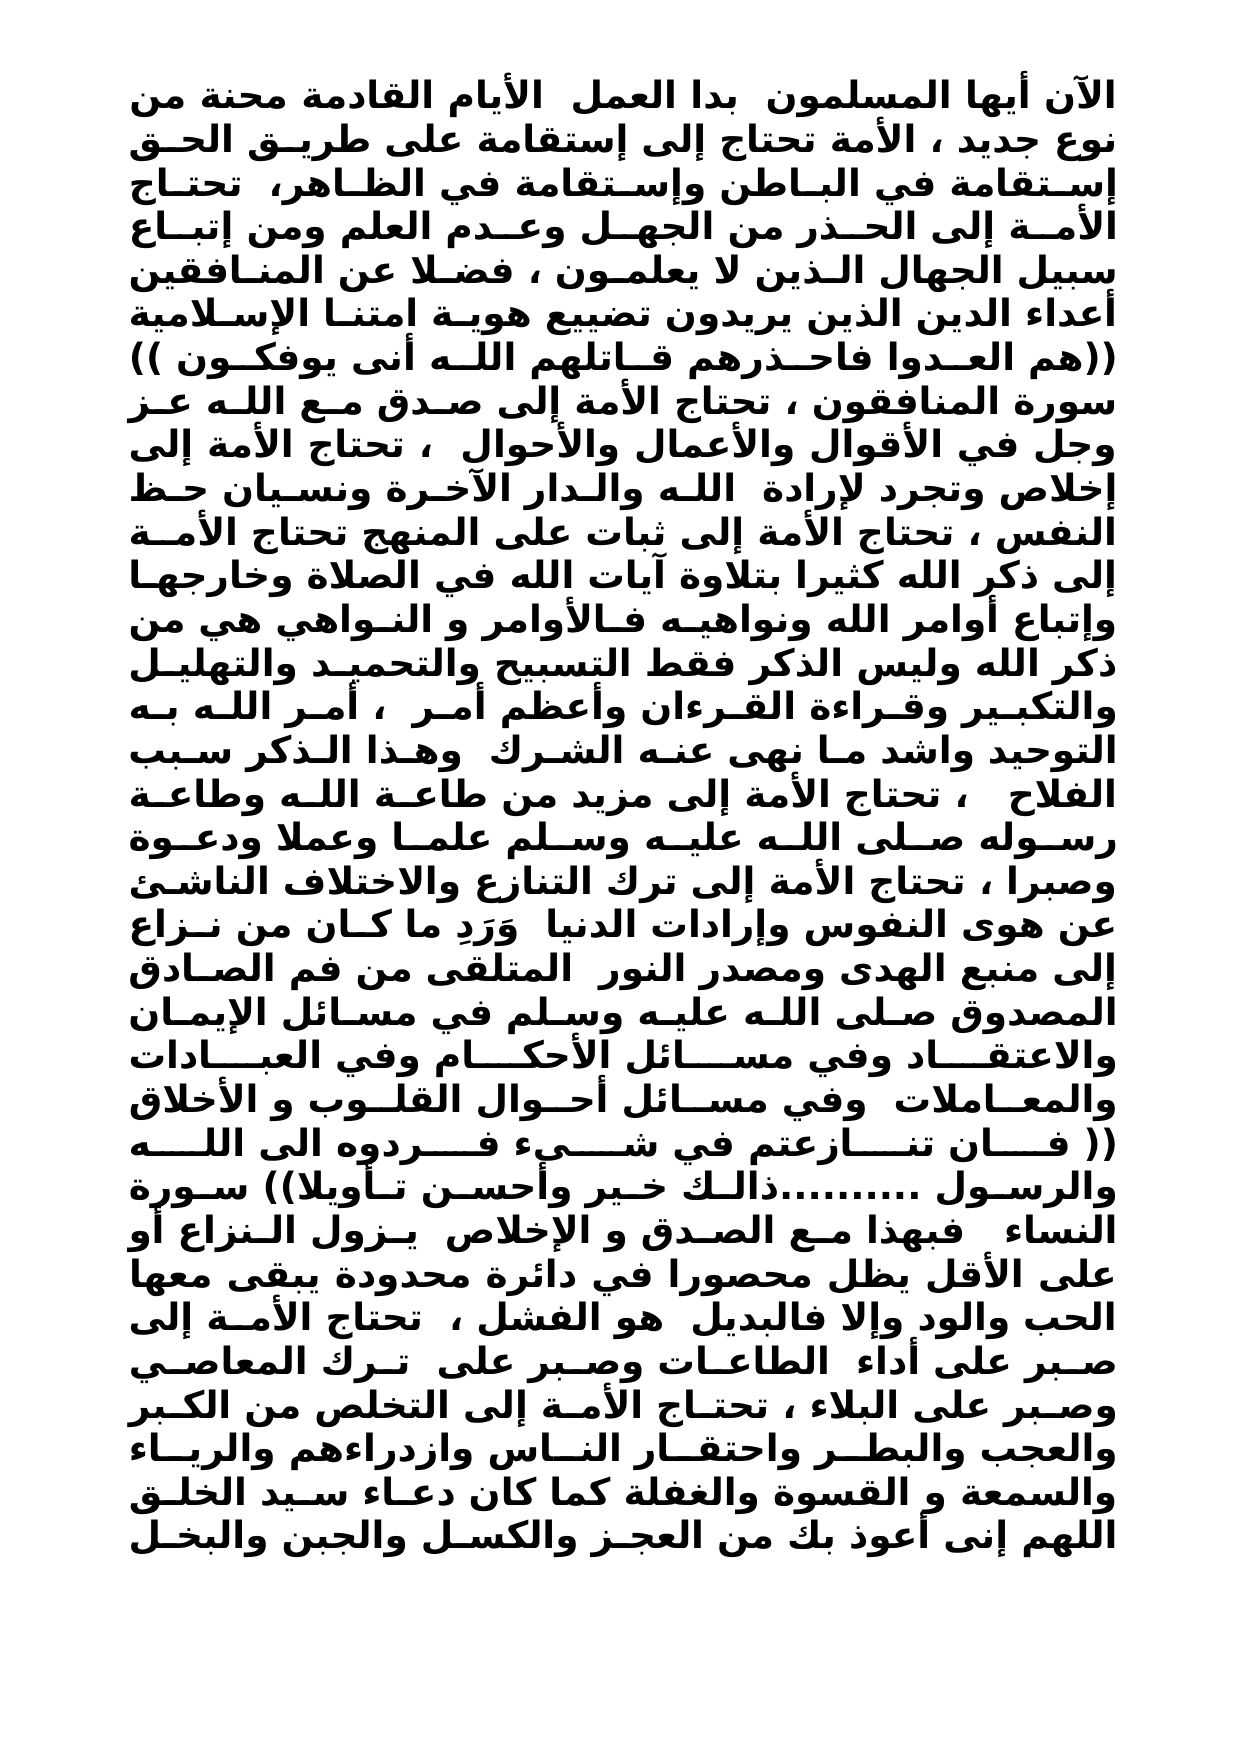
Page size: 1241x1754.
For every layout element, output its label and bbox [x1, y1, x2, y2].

subtitle [128, 74, 1118, 1558]
